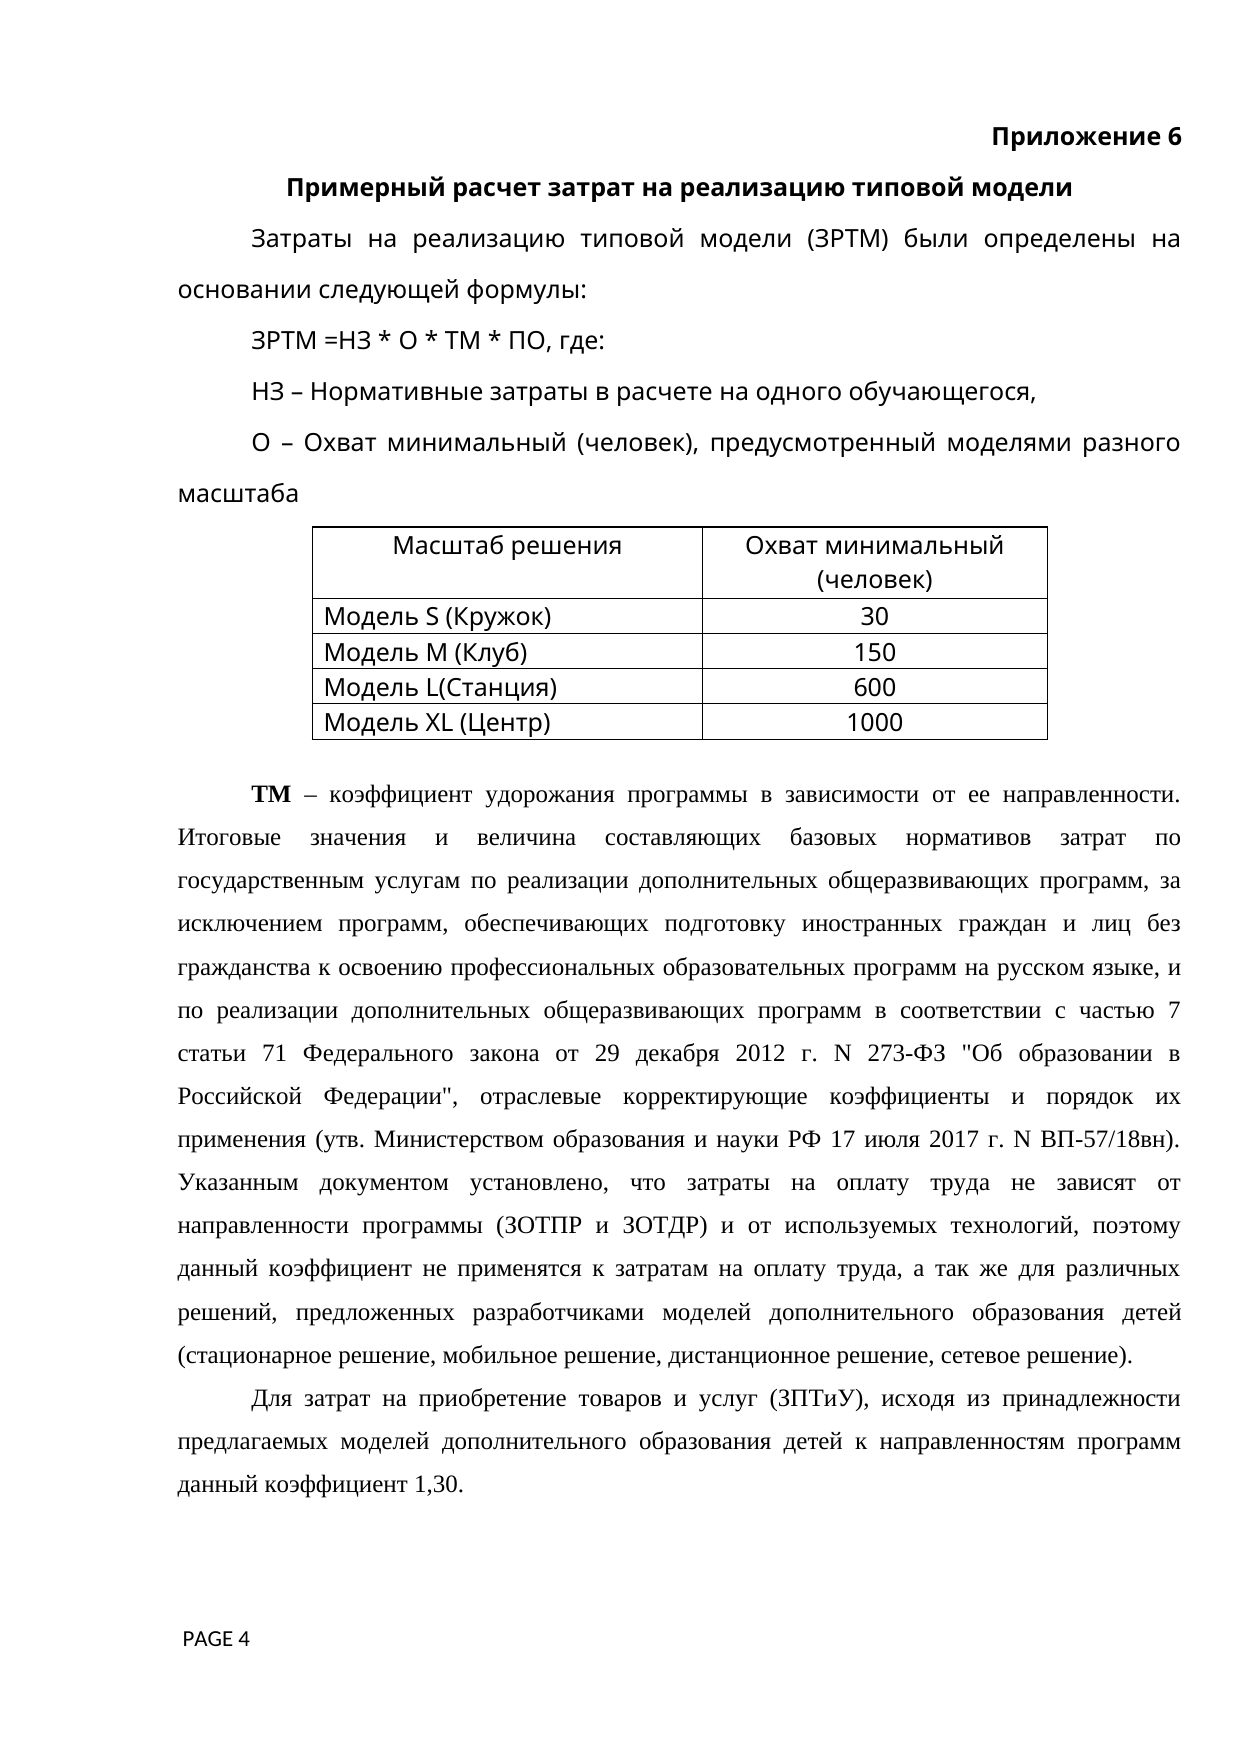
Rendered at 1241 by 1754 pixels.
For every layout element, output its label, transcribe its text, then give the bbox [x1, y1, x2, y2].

text Примерный расчет затрат на реализацию типовой модели [177, 169, 1182, 203]
table_cell Модель L(Станция) [313, 669, 702, 703]
table_cell 600 [703, 669, 1047, 703]
text ТМ – коэффициент удорожания программы в зависимости от ее направленности. Итоговые значения и величина составляющих базовых нормативов затрат по государственным услугам по реализации дополнительных общеразвивающих программ, за исключением программ, обеспечивающих подготовку иностранных граждан и лиц без гражданства к освоению профессиональных образовательных программ на русском языке, и по реализации дополнительных общеразвивающих программ в соответствии с частью 7 статьи 71 Федерального закона от 29 декабря 2012 г. N 273-ФЗ "Об образовании в Российской Федерации", отраслевые корректирующие коэффициенты и порядок их применения (утв. Министерством образования и науки РФ 17 июля 2017 г. N ВП-57/18вн). Указанным документом установлено, что затраты на оплату труда не зависят от направленности программы (ЗОТПР и ЗОТДР) и от используемых технологий, поэтому данный коэффициент не применятся к затратам на оплату труда, а так же для различных решений, предложенных разработчиками моделей дополнительного образования детей (стационарное решение, мобильное решение, дистанционное решение, сетевое решение). [177, 779, 1182, 1368]
text O – Охват минимальный (человек), предусмотренный моделями разного масштаба [177, 424, 1182, 509]
table_cell 30 [703, 599, 1047, 633]
table_cell 150 [703, 634, 1047, 668]
text Затраты на реализацию типовой модели (ЗРТМ) были определены на основании следующей формулы: [177, 220, 1182, 305]
table_header Масштаб решения [313, 528, 702, 598]
table_header Охват минимальный (человек) [703, 528, 1047, 598]
text НЗ – Нормативные затраты в расчете на одного обучающегося, [177, 373, 1182, 407]
text Для затрат на приобретение товаров и услуг (ЗПТиУ), исходя из принадлежности предлагаемых моделей дополнительного образования детей к направленностям программ данный коэффициент 1,30. [177, 1383, 1182, 1498]
table_cell Модель XL (Центр) [313, 704, 702, 738]
table_cell Модель M (Клуб) [313, 634, 702, 668]
table_cell 1000 [703, 704, 1047, 738]
table_cell Модель S (Кружок) [313, 599, 702, 633]
text Приложение 6 [177, 118, 1182, 152]
text ЗРТМ =НЗ * O * ТМ * ПО, где: [177, 322, 1182, 356]
